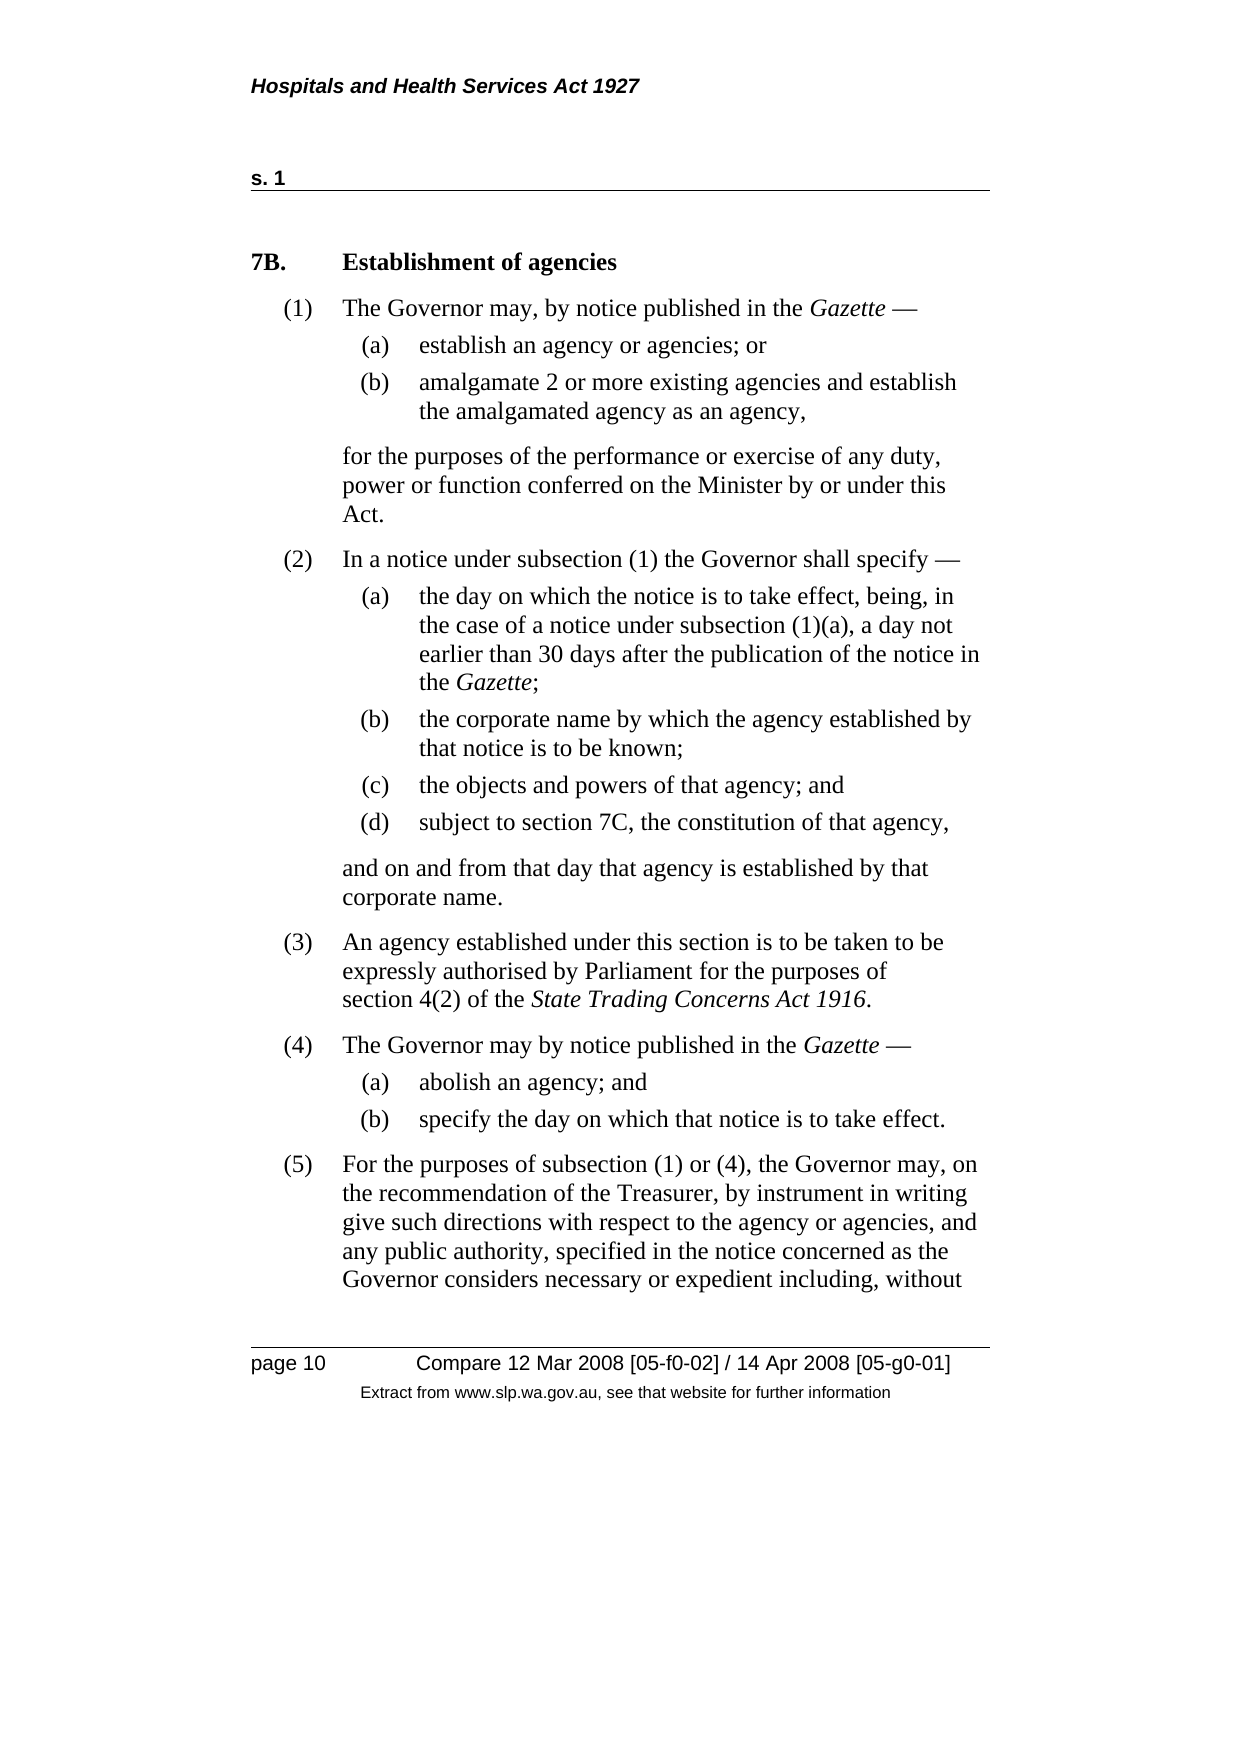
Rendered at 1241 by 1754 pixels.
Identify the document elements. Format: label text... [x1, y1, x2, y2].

text (b) specify the day on which that notice is to take effect. [251, 1104, 990, 1133]
text (c) the objects and powers of that agency; and [251, 770, 990, 799]
text and on and from that day that agency is established by that corporate name. [251, 853, 990, 910]
text (a) establish an agency or agencies; or [251, 330, 990, 359]
text (d) subject to section 7C, the constitution of that agency, [251, 807, 990, 836]
text (4) The Governor may by notice published in the Gazette — [251, 1030, 990, 1059]
text (a) abolish an agency; and [251, 1067, 990, 1096]
subtitle 7B. Establishment of agencies [251, 247, 990, 276]
text (b) amalgamate 2 or more existing agencies and establish the amalgamated agency as an agency, [251, 367, 990, 424]
text (a) the day on which the notice is to take effect, being, in the case of a notice under subsection (1)(a), a day not earlier than 30 days after the publication of the notice in the Gazette; [251, 581, 990, 696]
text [251, 1149, 990, 1293]
text (b) the corporate name by which the agency established by that notice is to be known; [251, 704, 990, 762]
text (3) An agency established under this section is to be taken to be expressly authorised by Parliament for the purposes of section 4(2) of the State Trading Concerns Act 1916. [251, 927, 990, 1013]
text (1) The Governor may, by notice published in the Gazette — [251, 293, 990, 322]
text for the purposes of the performance or exercise of any duty, power or function conferred on the Minister by or under this Act. [251, 441, 990, 527]
text (2) In a notice under subsection (1) the Governor shall specify — [251, 544, 990, 573]
